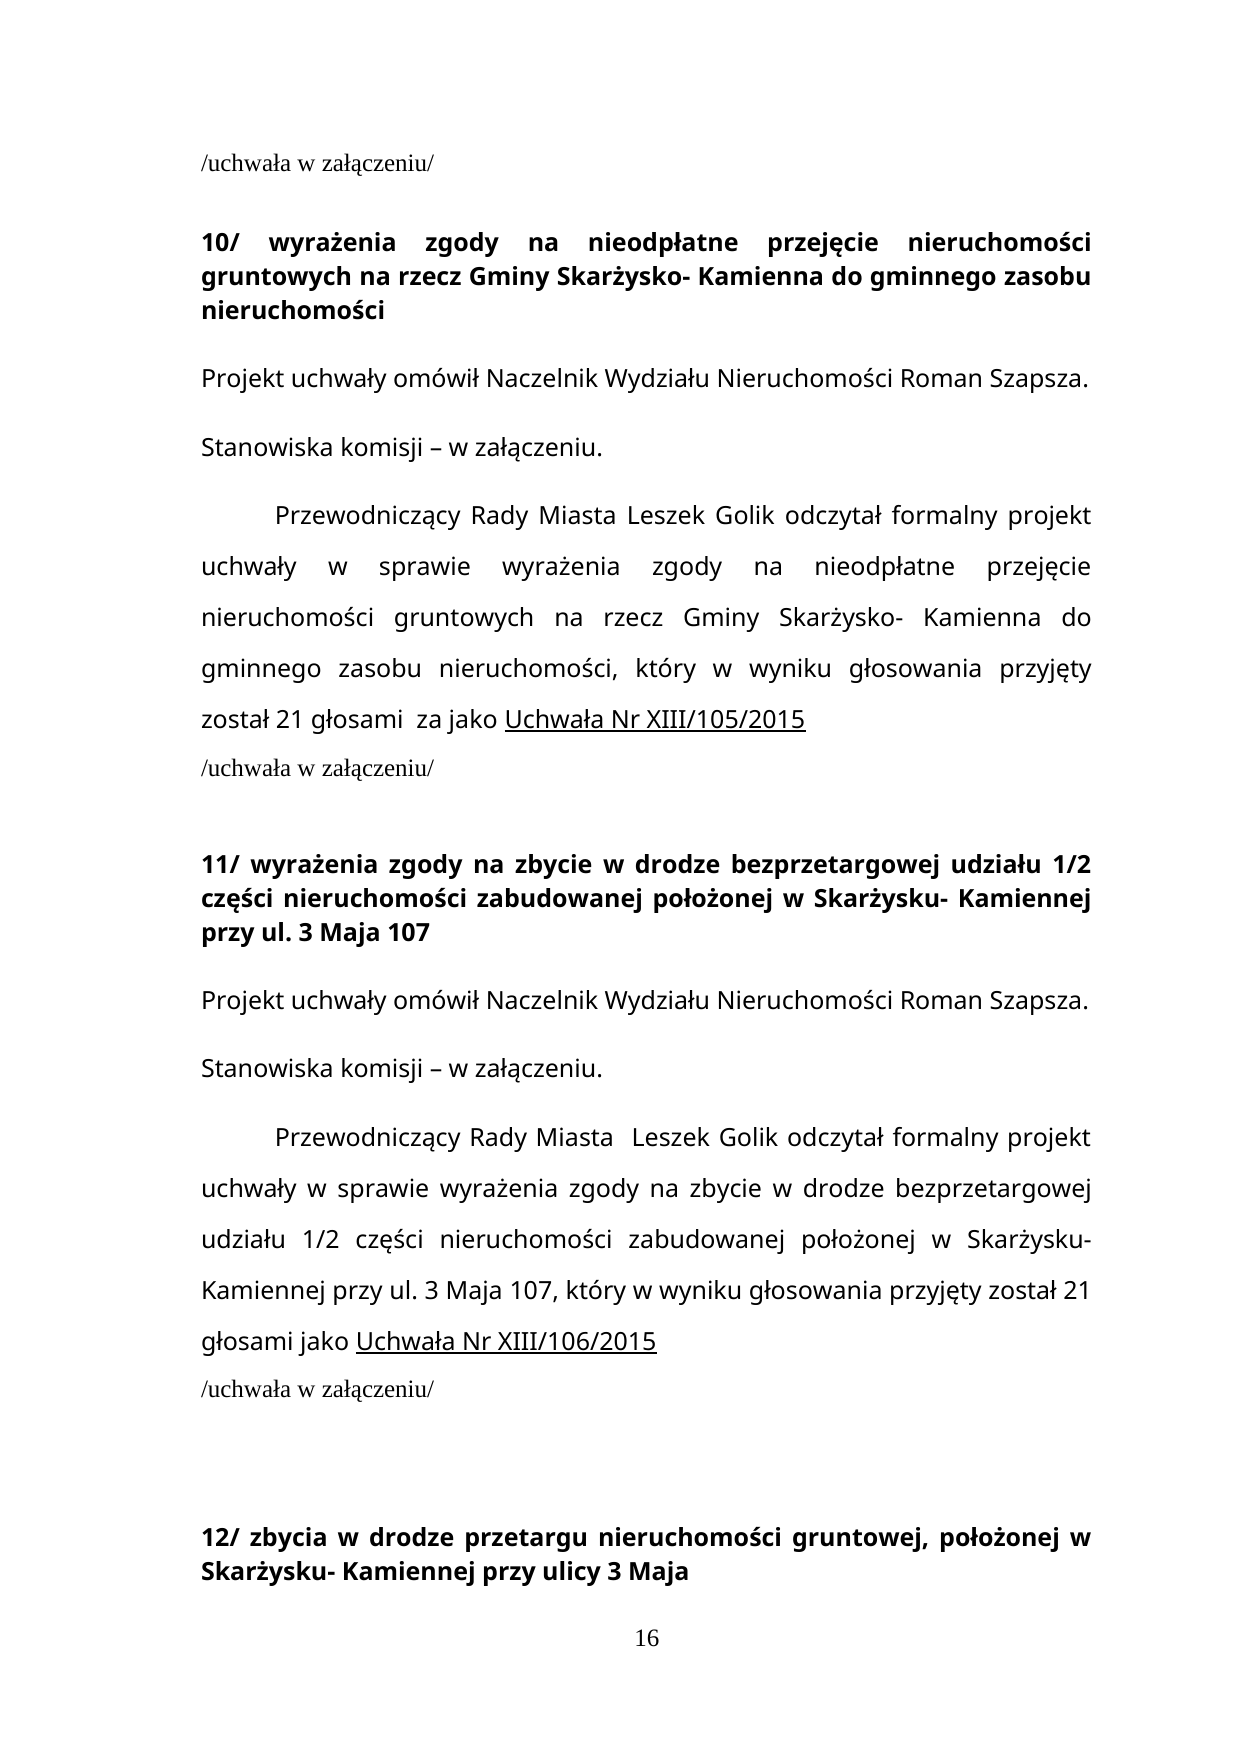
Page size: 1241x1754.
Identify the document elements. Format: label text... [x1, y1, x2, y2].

text /uchwała w załączeniu/ [201, 1374, 1092, 1403]
text Przewodniczący Rady Miasta Leszek Golik odczytał formalny projekt uchwały w sprawie wyrażenia zgody na zbycie w drodze bezprzetargowej udziału 1/2 części nieruchomości zabudowanej położonej w Skarżysku- Kamiennej przy ul. 3 Maja 107, który w wyniku głosowania przyjęty został 21 głosami jako Uchwała Nr XIII/106/2015 [201, 1119, 1092, 1357]
text Projekt uchwały omówił Naczelnik Wydziału Nieruchomości Roman Szapsza. [201, 983, 1092, 1017]
text 11/ wyrażenia zgody na zbycie w drodze bezprzetargowej udziału 1/2 części nieruchomości zabudowanej położonej w Skarżysku- Kamiennej przy ul. 3 Maja 107 [201, 847, 1092, 949]
text 12/ zbycia w drodze przetargu nieruchomości gruntowej, położonej w Skarżysku- Kamiennej przy ulicy 3 Maja [201, 1520, 1092, 1588]
text /uchwała w załączeniu/ [201, 753, 1092, 781]
text Projekt uchwały omówił Naczelnik Wydziału Nieruchomości Roman Szapsza. [201, 361, 1092, 395]
text 10/ wyrażenia zgody na nieodpłatne przejęcie nieruchomości gruntowych na rzecz Gminy Skarżysko- Kamienna do gminnego zasobu nieruchomości [201, 225, 1092, 327]
text Stanowiska komisji – w załączeniu. [201, 429, 1092, 463]
text /uchwała w załączeniu/ [201, 148, 1092, 176]
text Stanowiska komisji – w załączeniu. [201, 1051, 1092, 1085]
text Przewodniczący Rady Miasta Leszek Golik odczytał formalny projekt uchwały w sprawie wyrażenia zgody na nieodpłatne przejęcie nieruchomości gruntowych na rzecz Gminy Skarżysko- Kamienna do gminnego zasobu nieruchomości, który w wyniku głosowania przyjęty został 21 głosami za jako Uchwała Nr XIII/105/2015 [201, 497, 1092, 736]
